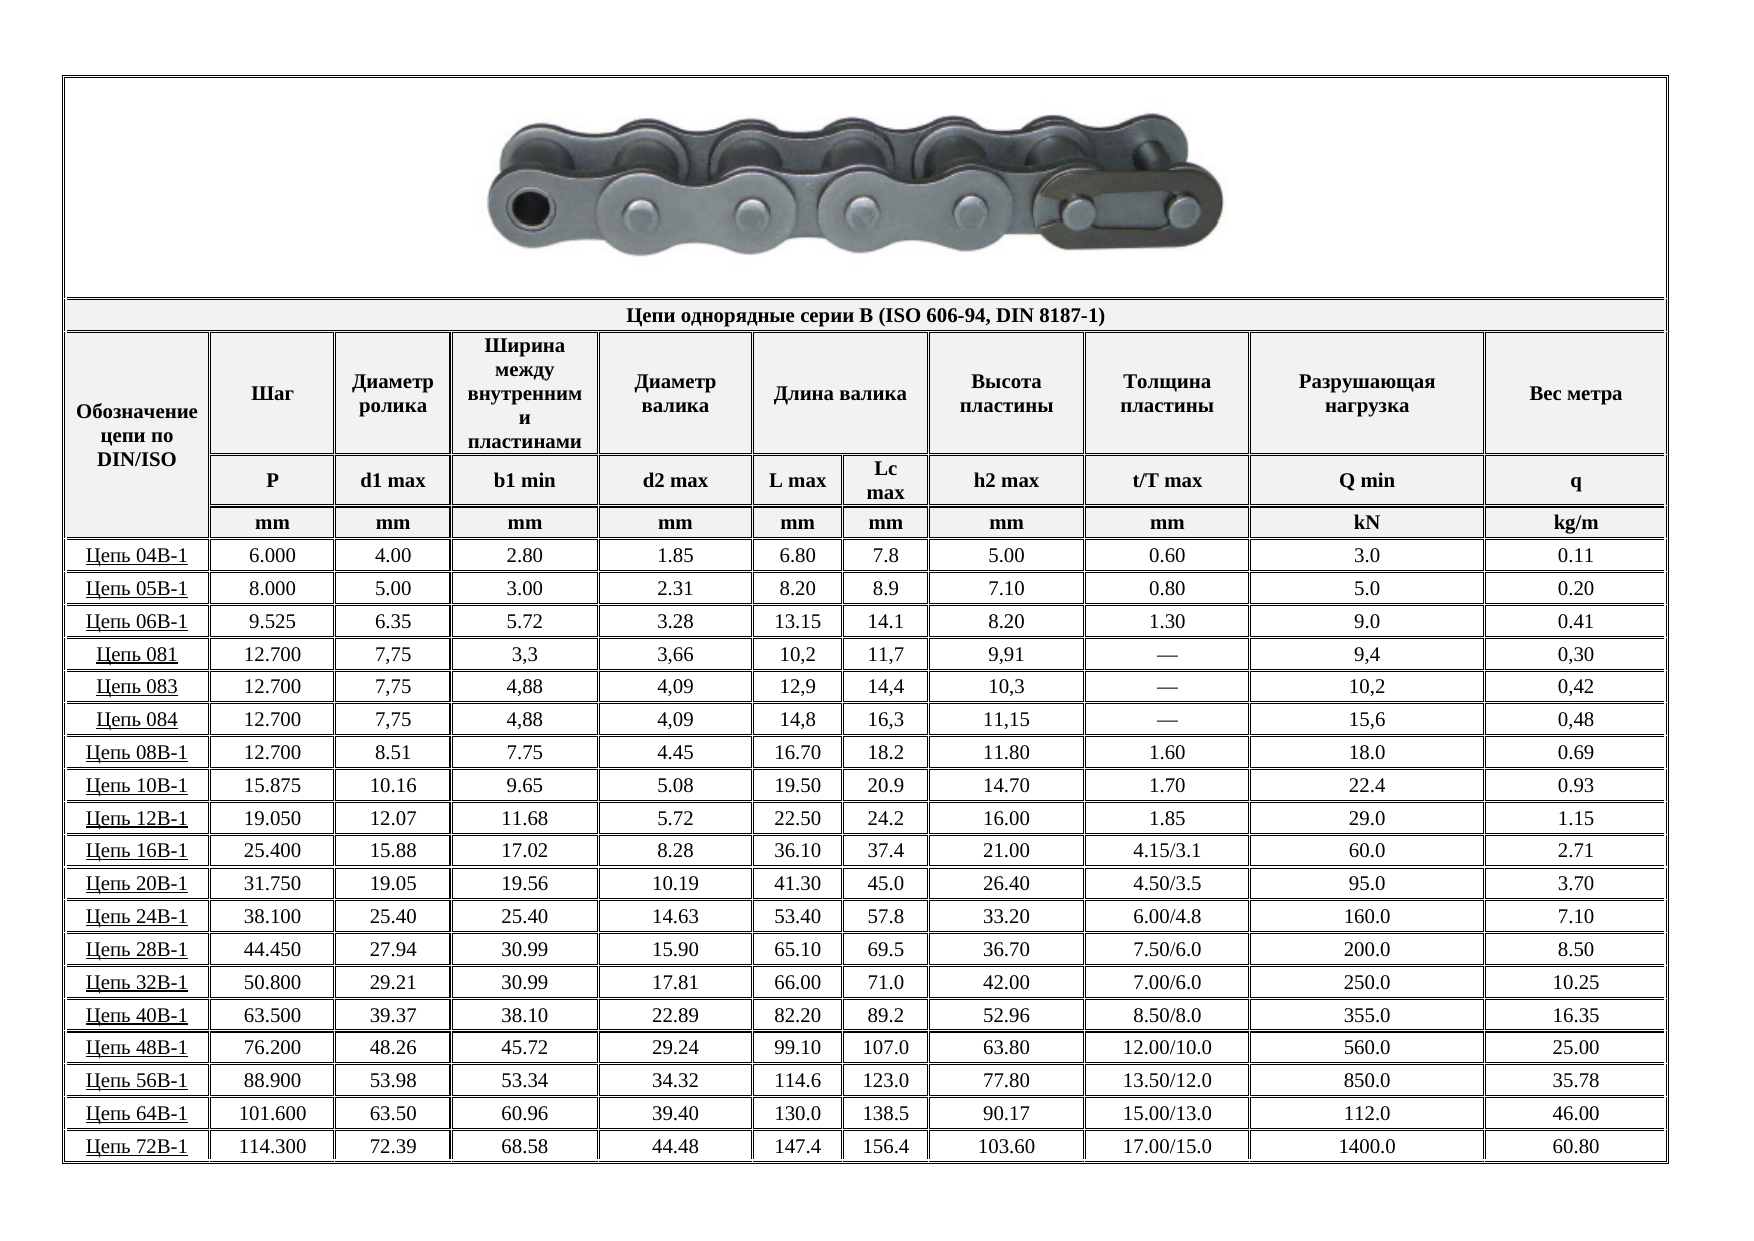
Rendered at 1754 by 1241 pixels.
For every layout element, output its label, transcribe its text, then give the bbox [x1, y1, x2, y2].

table_cell — [1086, 639, 1248, 668]
table_cell 13.50/12.0 [1086, 1065, 1248, 1095]
table_cell 46.00 [1484, 1095, 1668, 1128]
table_cell mm [754, 508, 841, 537]
table_cell 88.900 [211, 1065, 333, 1095]
table_cell mm [211, 508, 333, 537]
table_cell 36.70 [930, 934, 1083, 964]
table_cell 10,2 [754, 639, 841, 668]
table_cell 29.24 [600, 1033, 751, 1062]
table_cell Цепь 32B-1 [65, 964, 208, 997]
table_cell 15.90 [600, 934, 751, 964]
table_cell 5.08 [600, 770, 751, 800]
table_cell 11.80 [930, 737, 1083, 767]
table_cell 4.15/3.1 [1086, 836, 1248, 865]
table_cell mm [930, 508, 1083, 537]
table_cell 8.50 [1484, 931, 1668, 964]
table_cell 160.0 [1251, 901, 1483, 931]
table_cell 7.50/6.0 [1086, 934, 1248, 964]
table_cell kN [1251, 508, 1483, 537]
table_cell 39.37 [336, 1000, 449, 1029]
table_cell 15.88 [336, 836, 449, 865]
table_cell 52.96 [930, 1000, 1083, 1029]
table_cell 29.0 [1251, 803, 1483, 832]
table_cell 123.0 [844, 1065, 927, 1095]
table_cell Цепь 12B-1 [65, 800, 208, 832]
table_cell 112.0 [1251, 1098, 1483, 1128]
table_cell mm [844, 508, 927, 537]
table_cell 5.00 [930, 540, 1083, 570]
table_cell 1.60 [1086, 737, 1248, 767]
table_cell 68.58 [451, 1131, 598, 1161]
table_cell 156.4 [843, 1131, 928, 1161]
table_cell 7.10 [1484, 898, 1668, 931]
table_cell 12.700 [211, 704, 333, 734]
table_cell 44.450 [211, 934, 333, 964]
table_cell 33.20 [930, 901, 1083, 931]
table_cell 0.41 [1484, 603, 1668, 636]
table_cell Цепь 06B-1 [64, 603, 210, 636]
table_cell — [1086, 704, 1248, 734]
table_cell 17.81 [600, 967, 751, 997]
table_cell 25.40 [336, 901, 449, 931]
table_cell 250.0 [1251, 967, 1483, 997]
table_cell 3.28 [600, 606, 751, 636]
table_cell 3,3 [453, 639, 597, 668]
table_cell 29.21 [336, 967, 449, 997]
table_cell 18.2 [844, 737, 927, 767]
table_cell Высота пластины [930, 333, 1083, 453]
table_cell 42.00 [930, 967, 1083, 997]
table_cell 7.00/6.0 [1086, 967, 1248, 997]
table_cell 0,30 [1486, 636, 1666, 668]
table_cell 15.875 [211, 770, 333, 800]
table_cell 200.0 [1251, 934, 1483, 964]
table_cell 0.93 [1486, 767, 1666, 800]
table_cell 14,4 [844, 672, 927, 701]
table_cell 8.51 [336, 737, 449, 767]
table_cell Обозначение цепи по DIN/ISO [65, 330, 208, 537]
table_cell mm [453, 508, 597, 537]
table_cell h2 max [930, 456, 1083, 504]
table_cell 82.20 [754, 1000, 841, 1029]
table_cell 4.50/3.5 [1086, 869, 1248, 898]
table_cell 71.0 [844, 967, 927, 997]
table_cell 11,7 [844, 639, 927, 668]
table_cell 27.94 [336, 934, 449, 964]
table_cell 65.10 [754, 934, 841, 964]
table_cell 8.000 [211, 573, 333, 603]
table_cell 3.70 [1484, 865, 1668, 898]
table_cell 57.8 [844, 901, 927, 931]
table_cell 5.72 [600, 803, 751, 832]
table_cell 53.34 [453, 1065, 597, 1095]
table_cell 12.700 [211, 672, 333, 701]
table_cell 10,3 [930, 672, 1083, 701]
table_cell 25.400 [211, 836, 333, 865]
table_cell 95.0 [1251, 869, 1483, 898]
table_cell 20.9 [844, 770, 927, 800]
table_cell 4,88 [453, 704, 597, 734]
table_cell Q min [1251, 456, 1483, 504]
table_cell 9.0 [1251, 606, 1483, 636]
table_cell 63.50 [336, 1098, 449, 1128]
table_cell 24.2 [844, 803, 927, 832]
table_cell 8.28 [600, 836, 751, 865]
table_cell 76.200 [211, 1033, 333, 1062]
table_cell Шаг [211, 333, 333, 453]
table_cell Диаметр ролика [336, 333, 449, 453]
table_cell 36.10 [754, 836, 841, 865]
table_cell 22.4 [1251, 770, 1483, 800]
table_cell 14.1 [844, 606, 927, 636]
table_cell 0.60 [1086, 540, 1248, 570]
table_cell b1 min [453, 456, 597, 504]
table_cell 0,42 [1486, 669, 1666, 701]
table_cell 850.0 [1251, 1065, 1483, 1095]
table_cell Цепь 16B-1 [65, 833, 208, 865]
table_cell 12.07 [336, 803, 449, 832]
table_cell 1.85 [600, 540, 751, 570]
table_cell q [1484, 453, 1668, 504]
table_cell Цепь 08B-1 [64, 734, 210, 767]
table_cell 66.00 [754, 967, 841, 997]
table_cell 16,3 [844, 704, 927, 734]
table_cell 19.05 [336, 869, 449, 898]
table_cell 2.71 [1486, 833, 1666, 865]
table_cell Ширина между внутренними пластинами [453, 333, 597, 453]
table_cell 8.9 [844, 573, 927, 603]
table_cell 89.2 [844, 1000, 927, 1029]
table_cell Цепь 56B-1 [64, 1062, 210, 1095]
table_cell 1400.0 [1250, 1131, 1484, 1161]
table_cell 7.10 [930, 573, 1083, 603]
table_cell 69.5 [844, 934, 927, 964]
table_cell 22.50 [754, 803, 841, 832]
table_cell 101.600 [211, 1098, 333, 1128]
table_cell 19.56 [453, 869, 597, 898]
table_cell 4.45 [600, 737, 751, 767]
table_cell 77.80 [930, 1065, 1083, 1095]
table_cell Цепь 081 [65, 636, 208, 668]
table_cell 60.0 [1251, 836, 1483, 865]
table_cell Цепь 10B-1 [65, 767, 208, 800]
table_cell 10.16 [336, 770, 449, 800]
table_cell 72.39 [335, 1131, 451, 1161]
table_cell 17.00/15.0 [1085, 1128, 1250, 1161]
table_cell Цепь 72B-1 [64, 1128, 210, 1161]
table_cell 560.0 [1251, 1033, 1483, 1062]
table_cell 355.0 [1251, 1000, 1483, 1029]
table_cell Цепь 28B-1 [64, 931, 210, 964]
table_cell 44.48 [599, 1131, 752, 1161]
table_cell Цепь 40B-1 [65, 997, 208, 1029]
table_cell 45.0 [844, 869, 927, 898]
table_cell 5.00 [336, 573, 449, 603]
table_cell 25.40 [453, 901, 597, 931]
table_cell mm [600, 508, 751, 537]
table_cell 12.700 [211, 737, 333, 767]
table_cell mm [336, 508, 449, 537]
table_cell 50.800 [211, 967, 333, 997]
table_cell 63.80 [930, 1033, 1083, 1062]
table_cell 9.525 [211, 606, 333, 636]
table_cell 9,91 [930, 639, 1083, 668]
table_cell 13.15 [754, 606, 841, 636]
table_cell 38.10 [453, 1000, 597, 1029]
table_cell 34.32 [600, 1065, 751, 1095]
table_cell 15,6 [1251, 704, 1483, 734]
table_cell 9.65 [453, 770, 597, 800]
table_cell 1.85 [1086, 803, 1248, 832]
table_cell 11.68 [453, 803, 597, 832]
table_cell 25.00 [1484, 1029, 1668, 1062]
table_cell [1304, 78, 1666, 297]
table_cell d2 max [600, 456, 751, 504]
table_cell 19.50 [754, 770, 841, 800]
table_cell 1.15 [1486, 800, 1666, 832]
table_cell Цепь 04B-1 [64, 537, 210, 570]
table_cell 26.40 [930, 869, 1083, 898]
table_cell Lc max [844, 456, 927, 504]
table_cell 21.00 [930, 836, 1083, 865]
table_cell Цепь 48B-1 [64, 1029, 210, 1062]
table_cell Длина валика [754, 333, 927, 453]
table_cell 8.20 [754, 573, 841, 603]
table_cell 2.31 [600, 573, 751, 603]
table_cell [65, 78, 428, 297]
table_cell 9,4 [1251, 639, 1483, 668]
table_cell 16.00 [930, 803, 1083, 832]
table_cell Цепь 083 [65, 669, 208, 701]
table_cell 60.80 [1484, 1128, 1668, 1161]
table_cell 6.80 [754, 540, 841, 570]
table_cell 103.60 [928, 1131, 1084, 1161]
table_cell 90.17 [930, 1098, 1083, 1128]
table_cell 114.6 [754, 1065, 841, 1095]
table_cell 10.19 [600, 869, 751, 898]
table_cell 12.700 [211, 639, 333, 668]
table_cell 18.0 [1251, 737, 1483, 767]
table_cell 3.0 [1251, 540, 1483, 570]
table_cell 3.00 [453, 573, 597, 603]
table_cell 0.11 [1484, 537, 1668, 570]
table_cell 0.69 [1484, 734, 1668, 767]
table_cell 4,09 [600, 704, 751, 734]
table_cell P [211, 456, 333, 504]
table_cell 41.30 [754, 869, 841, 898]
table_cell 16.70 [754, 737, 841, 767]
table_cell 11,15 [930, 704, 1083, 734]
table_cell 53.40 [754, 901, 841, 931]
table_cell kg/m [1484, 504, 1668, 537]
table_cell 6.000 [211, 540, 333, 570]
table_cell 14,8 [754, 704, 841, 734]
table_cell 99.10 [754, 1033, 841, 1062]
table_cell 5.0 [1251, 573, 1483, 603]
table_cell 35.78 [1484, 1062, 1668, 1095]
table_cell 14.70 [930, 770, 1083, 800]
table_cell Цепь 084 [64, 701, 210, 734]
table_cell 45.72 [453, 1033, 597, 1062]
table_cell t/T max [1086, 456, 1248, 504]
table_cell 53.98 [336, 1065, 449, 1095]
table_cell 63.500 [211, 1000, 333, 1029]
table_cell 6.35 [336, 606, 449, 636]
table_cell 16.35 [1486, 997, 1666, 1029]
table_cell 10.25 [1486, 964, 1666, 997]
table_cell 4,09 [600, 672, 751, 701]
table_cell 4.00 [336, 540, 449, 570]
table_cell — [1086, 672, 1248, 701]
table_cell 5.72 [453, 606, 597, 636]
table_cell 7,75 [336, 672, 449, 701]
table_cell mm [1086, 508, 1248, 537]
table_cell Цепь 24B-1 [64, 898, 210, 931]
table_cell 0.20 [1484, 570, 1668, 603]
table_cell 10,2 [1251, 672, 1483, 701]
table_cell 130.0 [754, 1098, 841, 1128]
table_cell d1 max [336, 456, 449, 504]
table_cell 60.96 [453, 1098, 597, 1128]
table_cell 4,88 [453, 672, 597, 701]
table_cell 22.89 [600, 1000, 751, 1029]
table_cell 7.8 [844, 540, 927, 570]
table_cell 19.050 [211, 803, 333, 832]
table_cell 38.100 [211, 901, 333, 931]
table_cell 8.50/8.0 [1086, 1000, 1248, 1029]
table_cell Диаметр валика [600, 333, 751, 453]
table_cell 1.30 [1086, 606, 1248, 636]
table_cell 37.4 [844, 836, 927, 865]
table_cell 39.40 [600, 1098, 751, 1128]
table_cell 30.99 [453, 934, 597, 964]
table_cell Вес метра [1486, 330, 1666, 453]
table_cell 8.20 [930, 606, 1083, 636]
table_cell 17.02 [453, 836, 597, 865]
table_cell 107.0 [844, 1033, 927, 1062]
table_cell 7,75 [336, 639, 449, 668]
table_cell 12,9 [754, 672, 841, 701]
table_cell Цепь 05B-1 [64, 570, 210, 603]
table_cell 12.00/10.0 [1086, 1033, 1248, 1062]
table_cell 30.99 [453, 967, 597, 997]
table_cell 7.75 [453, 737, 597, 767]
table_cell L max [754, 456, 841, 504]
table_cell 3,66 [600, 639, 751, 668]
table_cell 15.00/13.0 [1086, 1098, 1248, 1128]
table_cell 48.26 [336, 1033, 449, 1062]
table_cell 14.63 [600, 901, 751, 931]
picture [428, 78, 1304, 297]
table_cell 7,75 [336, 704, 449, 734]
table_cell 0,48 [1484, 701, 1668, 734]
table_cell Цепь 20B-1 [64, 865, 210, 898]
table_cell 0.80 [1086, 573, 1248, 603]
table_cell Цепь 64B-1 [64, 1095, 210, 1128]
table_cell 114.300 [210, 1128, 335, 1161]
table_cell 138.5 [844, 1098, 927, 1128]
table_cell 2.80 [453, 540, 597, 570]
table_cell 6.00/4.8 [1086, 901, 1248, 931]
table_cell Толщина пластины [1086, 333, 1248, 453]
table_cell 1.70 [1086, 770, 1248, 800]
table_cell 147.4 [752, 1128, 843, 1161]
table_cell 31.750 [211, 869, 333, 898]
table_cell Цепи однорядные серии B (ISO 606-94, DIN 8187-1) [65, 297, 1666, 330]
table_cell Разрушающая нагрузка [1251, 333, 1483, 453]
